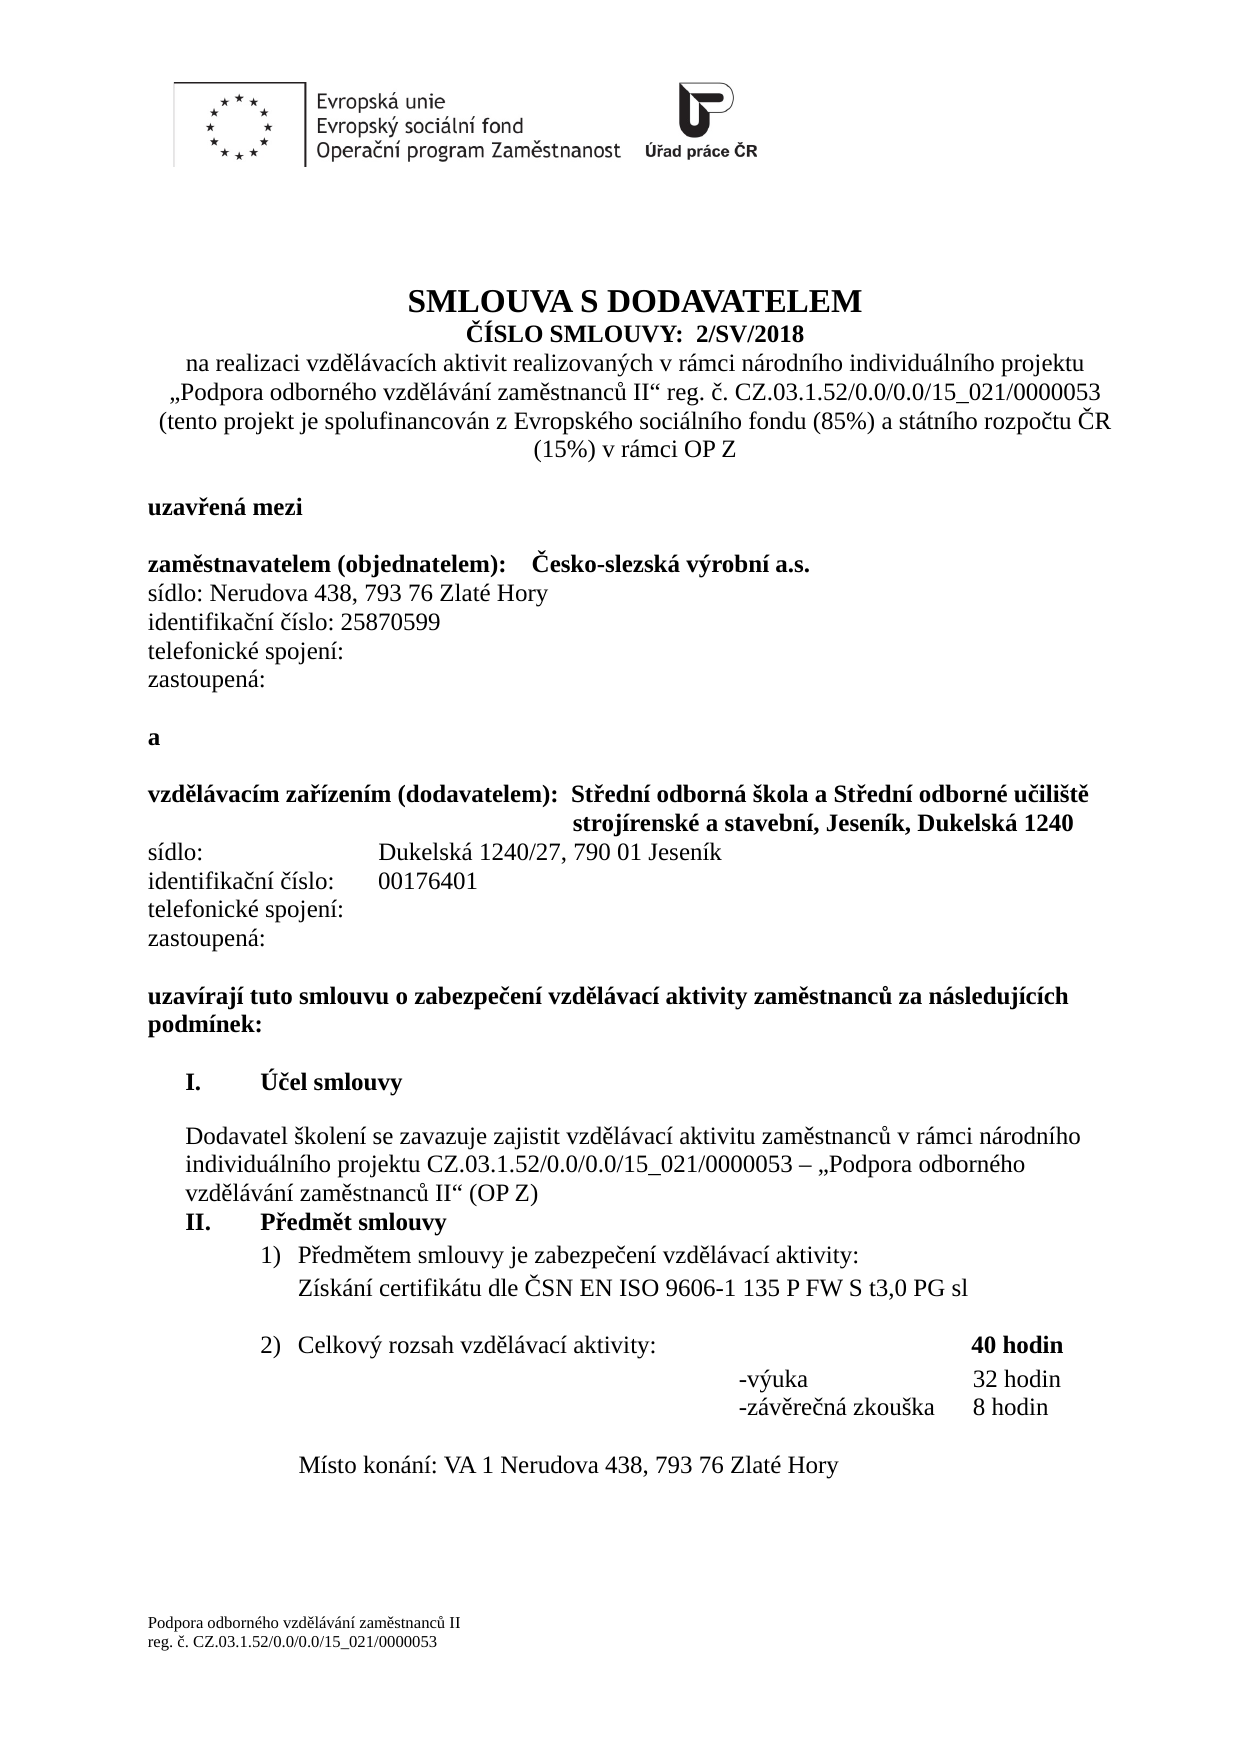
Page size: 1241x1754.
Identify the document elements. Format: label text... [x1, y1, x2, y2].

text SMLOUVA S DODAVATELEM [148, 281, 1122, 319]
text zastoupená: [148, 923, 1122, 952]
text identifikační číslo: 25870599 [148, 607, 1122, 636]
list Předmětem smlouvy je zabezpečení vzdělávací aktivity: [260, 1240, 1122, 1269]
list Předmět smlouvy [185, 1207, 1122, 1236]
text telefonické spojení: [148, 636, 1122, 664]
text telefonické spojení: [148, 894, 1122, 923]
text identifikační číslo: 00176401 [148, 866, 1122, 894]
list Celkový rozsah vzdělávací aktivity: 40 hodin [260, 1331, 1122, 1359]
text zaměstnavatelem (objednatelem): Česko-slezská výrobní a.s. [148, 549, 1122, 578]
list -závěrečná zkouška 8 hodin [701, 1392, 1122, 1421]
text sídlo: Dukelská 1240/27, 790 01 Jeseník [148, 837, 1122, 866]
text ČÍSLO SMLOUVY: 2/SV/2018 [148, 319, 1122, 348]
list Účel smlouvy [185, 1067, 1122, 1096]
text vzdělávacím zařízením (dodavatelem): Střední odborná škola a Střední odborné učiliště [148, 779, 1122, 808]
text strojírenské a stavební, Jeseník, Dukelská 1240 [148, 808, 1122, 837]
text zastoupená: [148, 664, 1122, 693]
list Místo konání: VA 1 Nerudova 438, 793 76 Zlaté Hory [298, 1450, 1122, 1479]
list -výuka 32 hodin [738, 1364, 1122, 1392]
text na realizaci vzdělávacích aktivit realizovaných v rámci národního individuálního projektu „Podpora odborného vzdělávání zaměstnanců II“ reg. č. CZ.03.1.52/0.0/0.0/15_021/0000053 (tento projekt je spolufinancován z Evropského sociálního fondu (85%) a státního rozpočtu ČR (15%) v rámci OP Z [148, 348, 1122, 463]
text uzavírají tuto smlouvu o zabezpečení vzdělávací aktivity zaměstnanců za následujících podmínek: [148, 981, 1122, 1038]
text sídlo: Nerudova 438, 793 76 Zlaté Hory [148, 578, 1122, 607]
text a [148, 722, 1122, 751]
text Dodavatel školení se zavazuje zajistit vzdělávací aktivitu zaměstnanců v rámci národního individuálního projektu CZ.03.1.52/0.0/0.0/15_021/0000053 – „Podpora odborného vzdělávání zaměstnanců II“ (OP Z) [185, 1121, 1122, 1207]
list Získání certifikátu dle ČSN EN ISO 9606-1 135 P FW S t3,0 PG sl [298, 1273, 1122, 1302]
picture [266, 132, 757, 152]
text uzavřená mezi [148, 492, 1122, 521]
